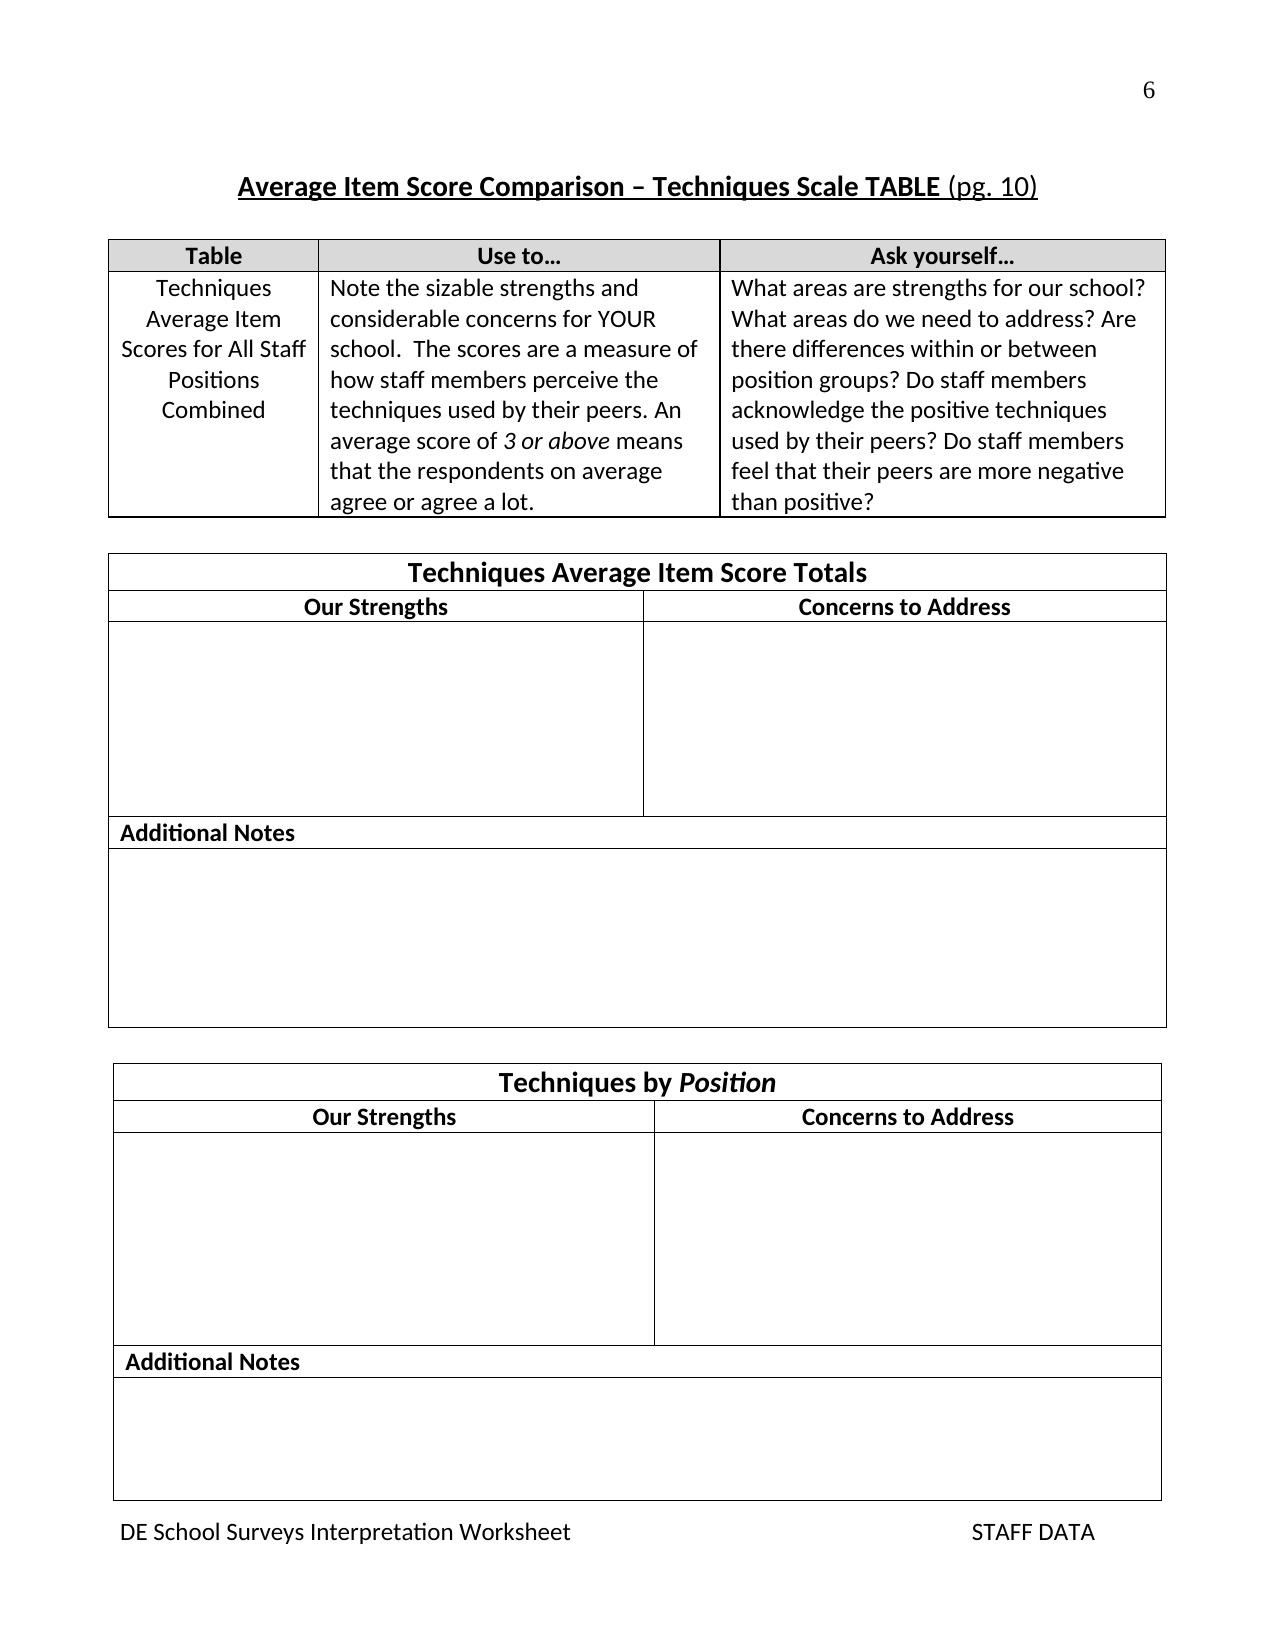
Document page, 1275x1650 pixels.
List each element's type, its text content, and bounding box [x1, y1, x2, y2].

table_cell [109, 622, 643, 816]
table_cell Concerns to Address [644, 591, 1166, 621]
table_cell [655, 1133, 1161, 1345]
table_header Table [109, 240, 318, 271]
text Average Item Score Comparison – Techniques Scale TABLE (pg. 10) [120, 168, 1155, 204]
table_header Ask yourself… [721, 240, 1165, 271]
table_cell What areas are strengths for our school? What areas do we need to address? Are there differences within or between position groups? Do staff members acknowledge the positive techniques used by their peers? Do staff members feel that their peers are more negative than positive? [721, 272, 1165, 516]
table_cell Our Strengths [109, 591, 643, 621]
table_cell Note the sizable strengths and considerable concerns for YOUR school. The scores are a measure of how staff members perceive the techniques used by their peers. An average score of 3 or above means that the respondents on average agree or agree a lot. [319, 272, 719, 516]
table_header Techniques by Position [114, 1064, 1161, 1100]
table_header Use to… [319, 240, 719, 271]
table_cell [114, 1133, 654, 1345]
table_cell Concerns to Address [655, 1101, 1161, 1132]
table_cell Additional Notes [109, 817, 1166, 848]
table_cell Additional Notes [114, 1346, 1161, 1377]
table_cell [109, 849, 1166, 1027]
table_cell [114, 1378, 1161, 1500]
table_cell Our Strengths [114, 1101, 654, 1132]
table_header Techniques Average Item Score Totals [109, 554, 1166, 590]
table_cell [644, 622, 1166, 816]
table_cell Techniques Average Item Scores for All Staff Positions Combined [109, 272, 318, 516]
